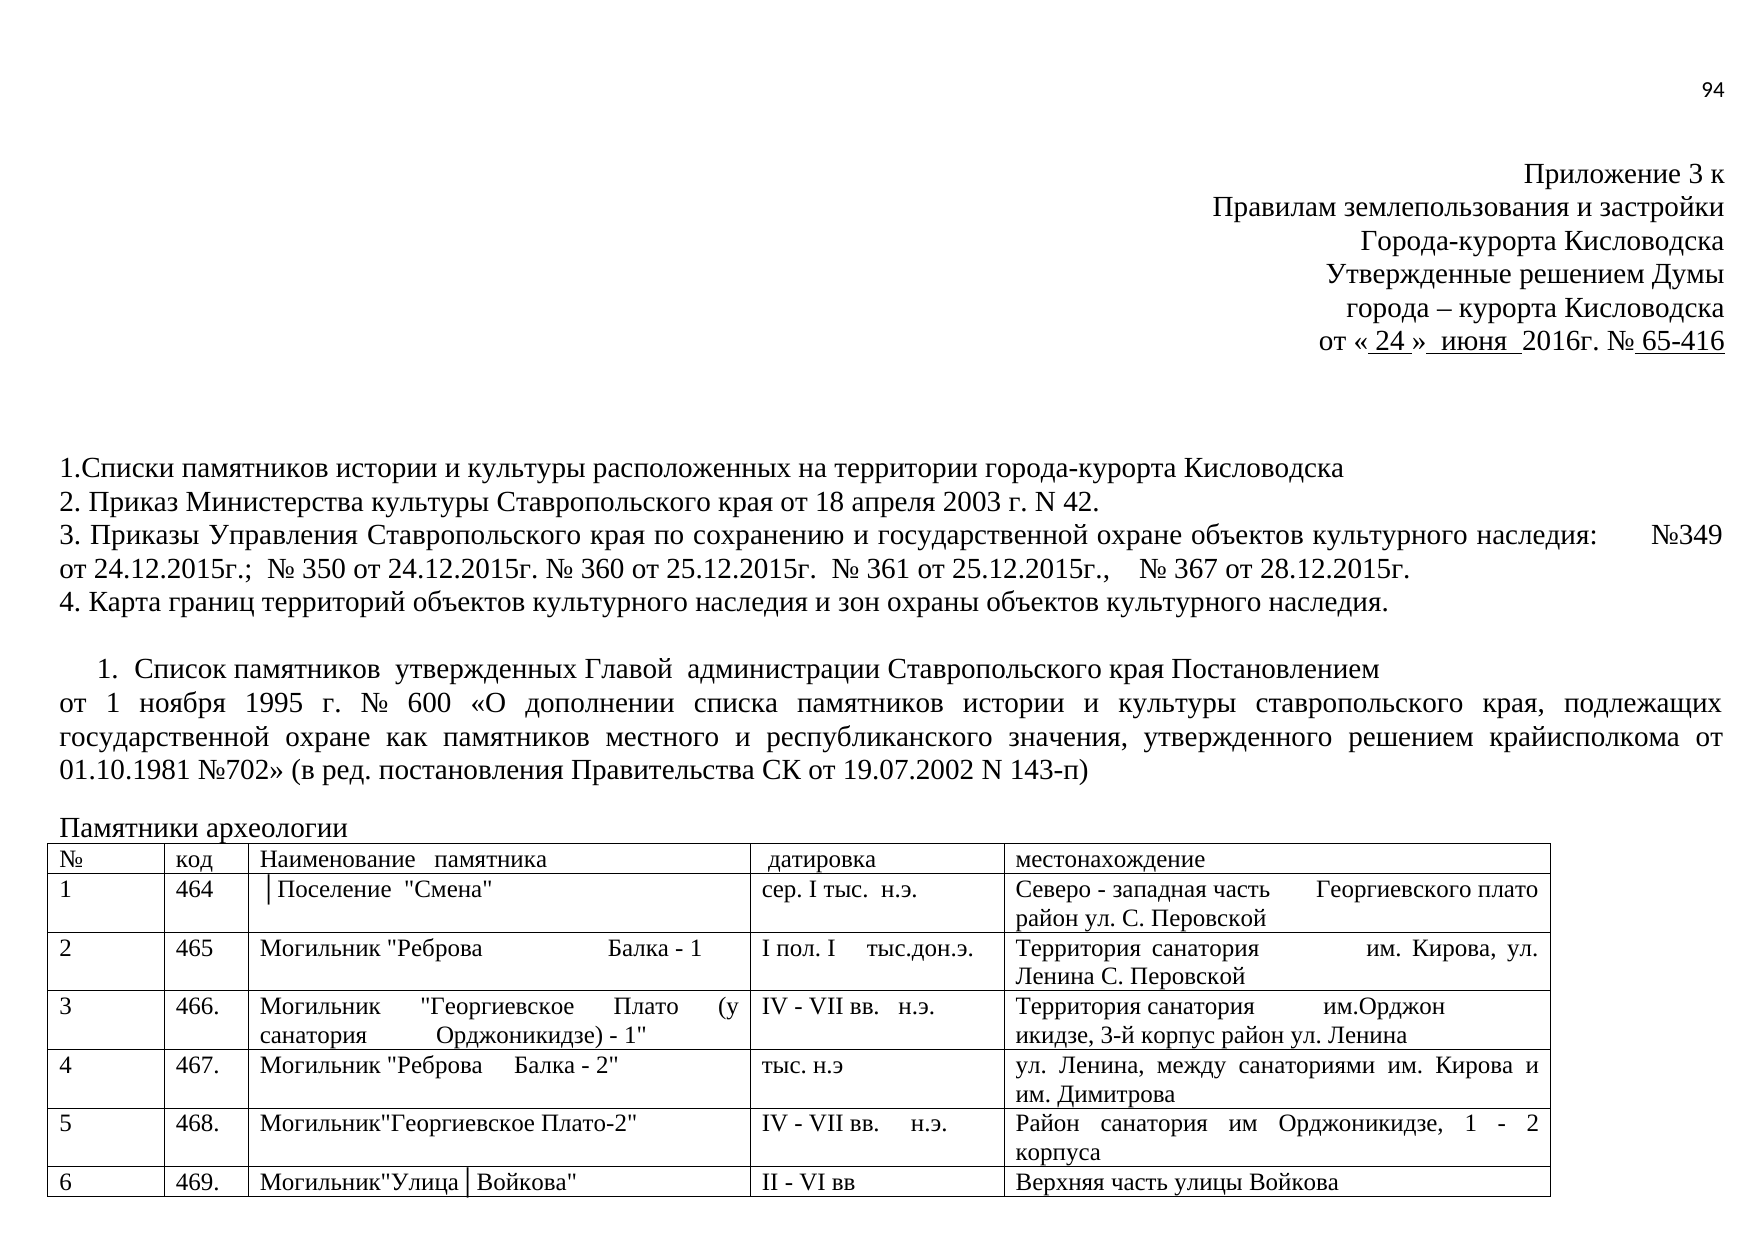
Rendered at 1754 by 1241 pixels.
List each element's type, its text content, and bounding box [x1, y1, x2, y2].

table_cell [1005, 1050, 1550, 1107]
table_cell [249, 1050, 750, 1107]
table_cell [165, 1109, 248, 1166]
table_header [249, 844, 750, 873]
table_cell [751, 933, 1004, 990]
text Города-курорта Кисловодска [974, 223, 1724, 256]
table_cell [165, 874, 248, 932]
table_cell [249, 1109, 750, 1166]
title от 1 ноября 1995 г. № 600 «О дополнении списка памятников истории и культуры ставропольского края, подлежащих государственной охране как памятников местного и республиканского значения, утвержденного решением крайисполкома от 01.10.1981 №702» (в ред. постановления Правительства СК от 19.07.2002 N 143-п) [59, 685, 1724, 786]
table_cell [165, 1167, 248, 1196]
title 4. Карта границ территорий объектов культурного наследия и зон охраны объектов культурного наследия. [59, 584, 1724, 618]
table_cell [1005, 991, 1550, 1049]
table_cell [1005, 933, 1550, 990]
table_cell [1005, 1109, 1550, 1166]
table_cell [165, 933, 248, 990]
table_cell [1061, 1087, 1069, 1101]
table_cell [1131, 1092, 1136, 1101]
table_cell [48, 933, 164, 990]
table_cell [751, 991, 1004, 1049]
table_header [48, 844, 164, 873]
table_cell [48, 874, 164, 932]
title 1.Списки памятников истории и культуры расположенных на территории города-курорта Кисловодска [59, 450, 1724, 484]
text города – курорта Кисловодска [974, 290, 1724, 323]
text от « 24 » июня 2016г. № 65-416 [59, 323, 1724, 357]
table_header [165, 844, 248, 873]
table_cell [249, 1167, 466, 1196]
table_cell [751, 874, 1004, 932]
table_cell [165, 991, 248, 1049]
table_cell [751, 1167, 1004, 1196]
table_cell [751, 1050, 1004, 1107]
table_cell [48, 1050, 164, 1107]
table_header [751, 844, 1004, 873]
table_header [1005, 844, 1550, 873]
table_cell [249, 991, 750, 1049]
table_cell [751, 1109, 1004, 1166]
text Правилам землепользования и застройки [974, 189, 1724, 223]
text Приложение 3 к [974, 156, 1724, 189]
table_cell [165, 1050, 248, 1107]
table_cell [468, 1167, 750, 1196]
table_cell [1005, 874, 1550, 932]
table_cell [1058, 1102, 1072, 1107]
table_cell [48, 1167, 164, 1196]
title Список памятников утвержденных Главой администрации Ставропольского края Постановлением [97, 652, 1724, 685]
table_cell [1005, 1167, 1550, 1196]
text Утвержденные решением Думы [974, 256, 1724, 290]
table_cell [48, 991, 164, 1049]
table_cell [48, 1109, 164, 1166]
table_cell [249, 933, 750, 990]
title 3. Приказы Управления Ставропольского края по сохранению и государственной охране объектов культурного наследия: №349 от 24.12.2015г.; № 350 от 24.12.2015г. № 360 от 25.12.2015г. № 361 от 25.12.2015г., № 367 от 28.12.2015г. [59, 517, 1724, 584]
text Памятники археологии [59, 810, 1724, 843]
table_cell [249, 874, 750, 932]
title 2. Приказ Министерства культуры Ставропольского края от 18 апреля 2003 г. N 42. [59, 484, 1724, 517]
